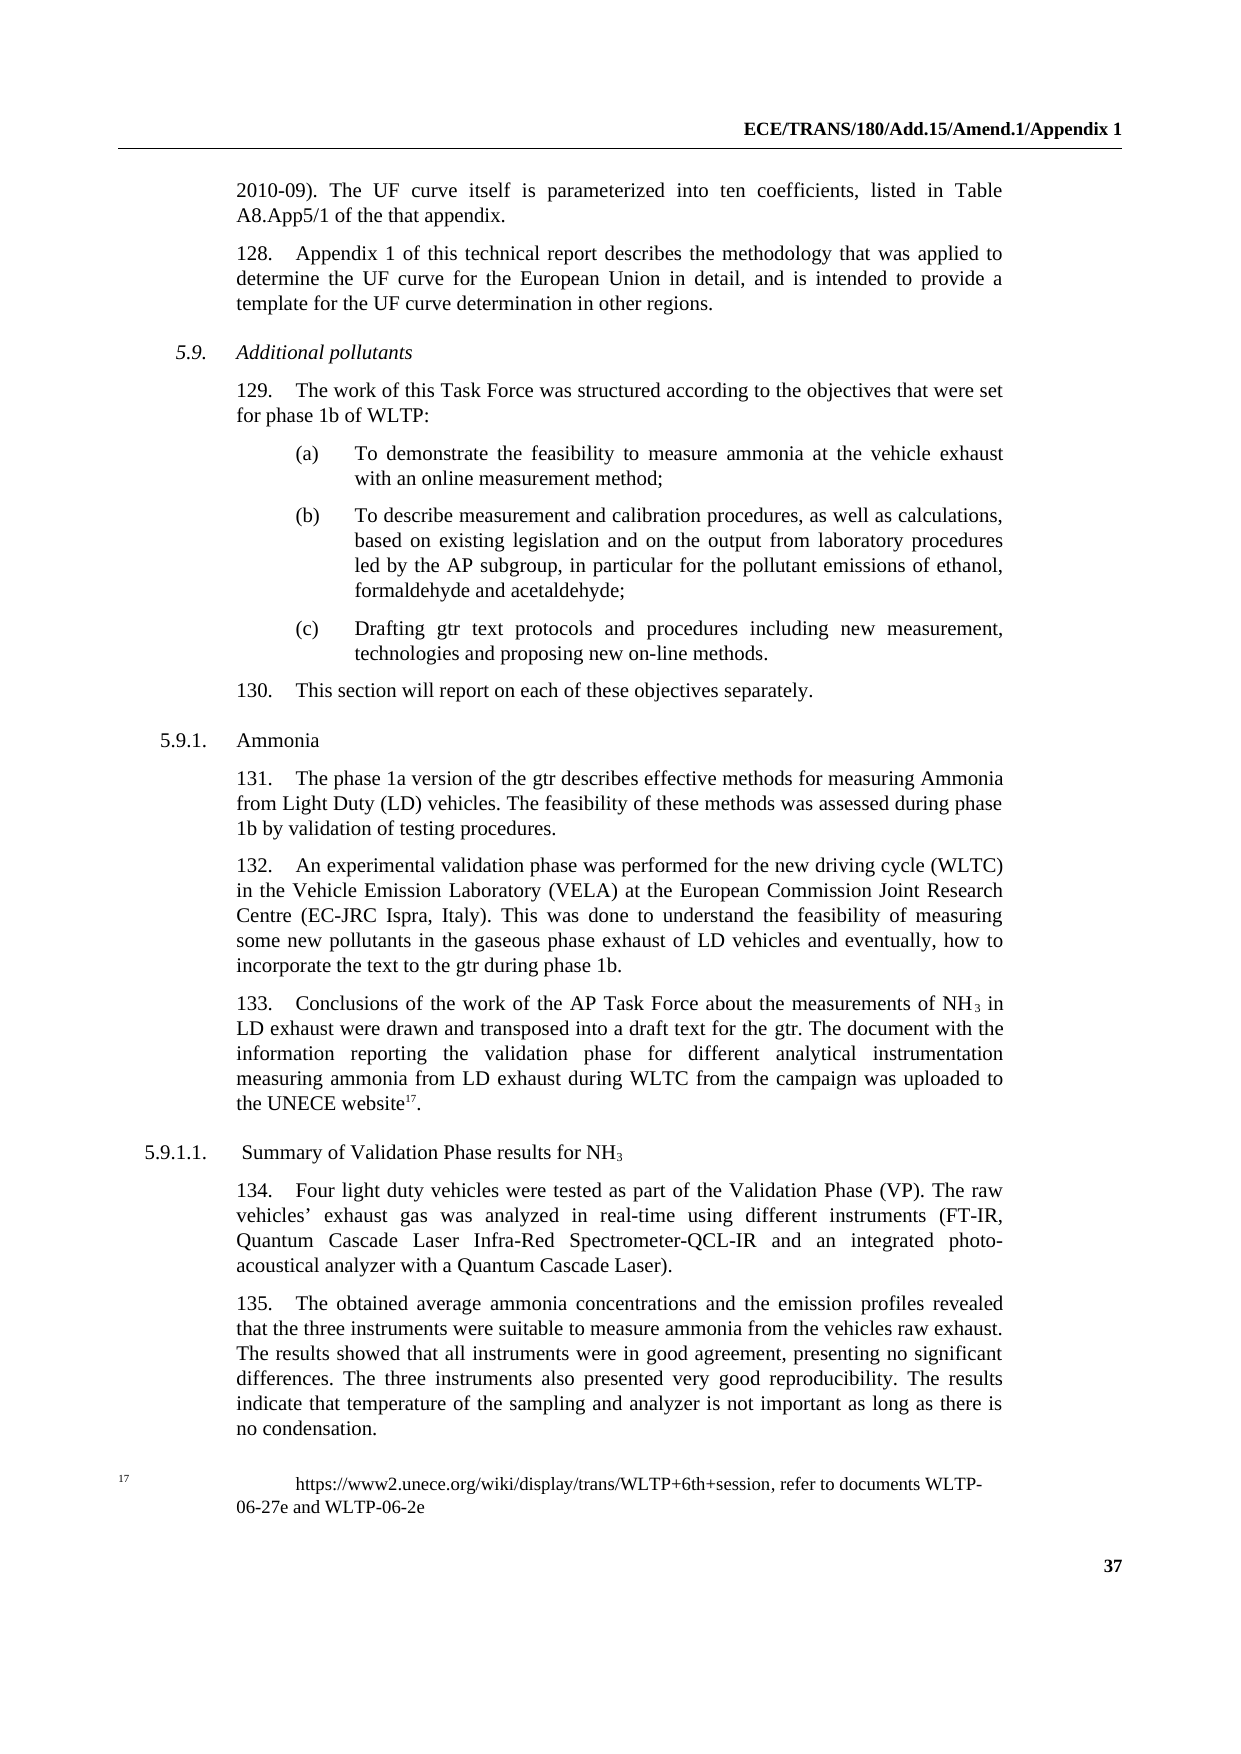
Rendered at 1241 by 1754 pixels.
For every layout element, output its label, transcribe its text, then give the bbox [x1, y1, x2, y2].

text 130. This section will report on each of these objectives separately. [236, 677, 1004, 702]
text 135. The obtained average ammonia concentrations and the emission profiles revealed that the three instruments were suitable to measure ammonia from the vehicles raw exhaust. The results showed that all instruments were in good agreement, presenting no significant differences. The three instruments also presented very good reproducibility. The results indicate that temperature of the sampling and analyzer is not important as long as there is no condensation. [236, 1290, 1004, 1440]
text 5.9.1.1. Summary of Validation Phase results for NH3 [118, 1140, 1004, 1165]
text 133. Conclusions of the work of the AP Task Force about the measurements of NH3 in LD exhaust were drawn and transposed into a draft text for the gtr. The document with the information reporting the validation phase for different analytical instrumentation measuring ammonia from LD exhaust during WLTC from the campaign was uploaded to the UNECE website. [236, 990, 1004, 1115]
text 131. The phase 1a version of the gtr describes effective methods for measuring Ammonia from Light Duty (LD) vehicles. The feasibility of these methods was assessed during phase 1b by validation of testing procedures. [236, 765, 1004, 840]
text 134. Four light duty vehicles were tested as part of the Validation Phase (VP). The raw vehicles’ exhaust gas was analyzed in real-time using different instruments (FT-IR, Quantum Cascade Laser Infra-Red Spectrometer-QCL-IR and an integrated photo-acoustical analyzer with a Quantum Cascade Laser). [236, 1177, 1004, 1277]
text (b) To describe measurement and calibration procedures, as well as calculations, based on existing legislation and on the output from laboratory procedures led by the AP subgroup, in particular for the pollutant emissions of ethanol, formaldehyde and acetaldehyde; [295, 502, 1004, 602]
text 129. The work of this Task Force was structured according to the objectives that were set for phase 1b of WLTP: [236, 377, 1004, 427]
text 5.9.1. Ammonia [118, 727, 1004, 752]
text 128. Appendix 1 of this technical report describes the methodology that was applied to determine the UF curve for the European Union in detail, and is intended to provide a template for the UF curve determination in other regions. [236, 240, 1004, 315]
text 5.9. Additional pollutants [118, 340, 1004, 365]
text (c) Drafting gtr text protocols and procedures including new measurement, technologies and proposing new on-line methods. [295, 615, 1004, 665]
text 132. An experimental validation phase was performed for the new driving cycle (WLTC) in the Vehicle Emission Laboratory (VELA) at the European Commission Joint Research Centre (EC-JRC Ispra, Italy). This was done to understand the feasibility of measuring some new pollutants in the gaseous phase exhaust of LD vehicles and eventually, how to incorporate the text to the gtr during phase 1b. [236, 852, 1004, 977]
text (a) To demonstrate the feasibility to measure ammonia at the vehicle exhaust with an online measurement method; [295, 440, 1004, 490]
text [236, 177, 1004, 227]
